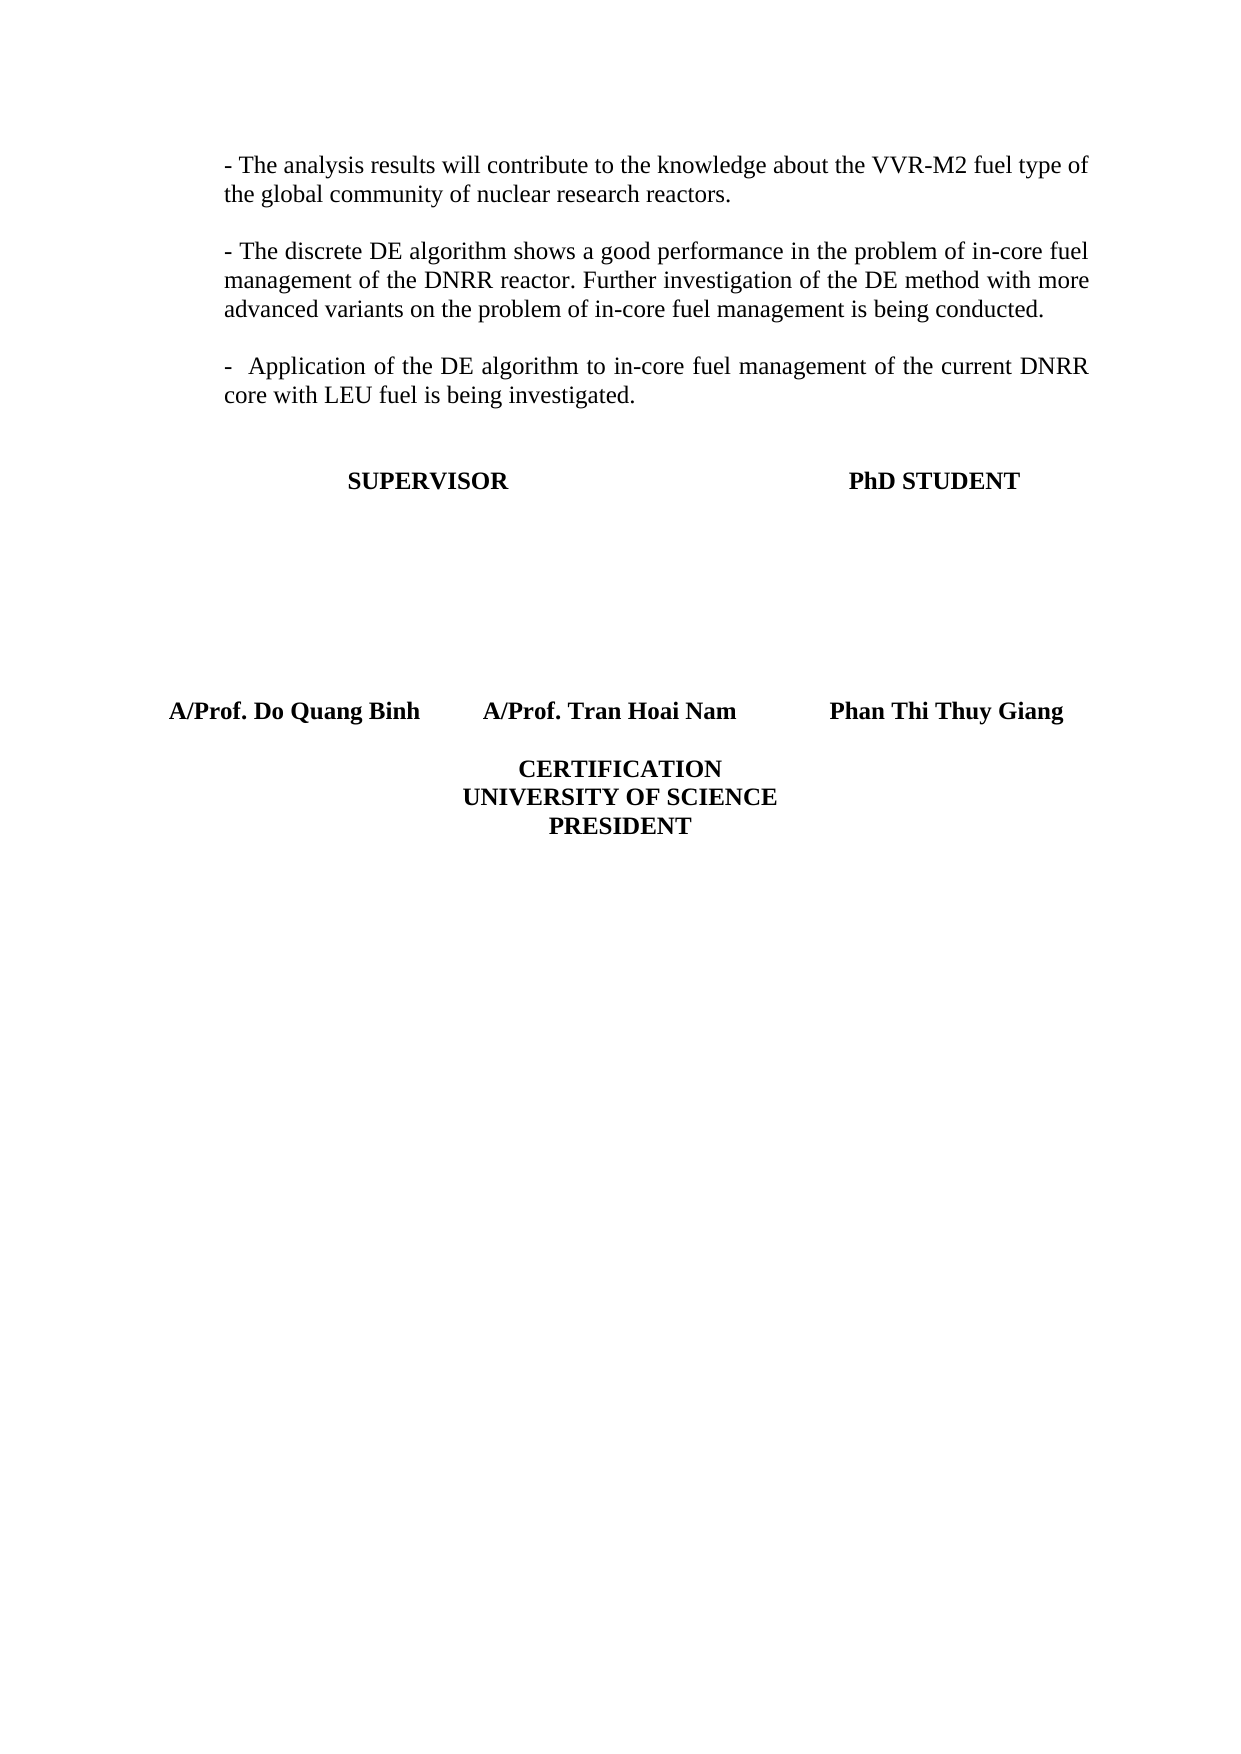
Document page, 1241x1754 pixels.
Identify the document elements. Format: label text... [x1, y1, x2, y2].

table_header PhD STUDENT [623, 466, 1102, 639]
text CERTIFICATION [150, 754, 1090, 782]
text - Application of the DE algorithm to in-core fuel management of the current DNRR core with LEU fuel is being investigated. [224, 351, 1090, 409]
text PRESIDENT [150, 811, 1090, 840]
text - The discrete DE algorithm shows a good performance in the problem of in-core fuel management of the DNRR reactor. Further investigation of the DE method with more advanced variants on the problem of in-core fuel management is being conducted. [224, 236, 1090, 322]
text A/Prof. Do Quang Binh A/Prof. Tran Hoai Nam Phan Thi Thuy Giang [150, 696, 1100, 725]
table_header SUPERVISOR [139, 466, 623, 639]
text UNIVERSITY OF SCIENCE [150, 782, 1090, 811]
text - The analysis results will contribute to the knowledge about the VVR-M2 fuel type of the global community of nuclear research reactors. [224, 150, 1090, 207]
